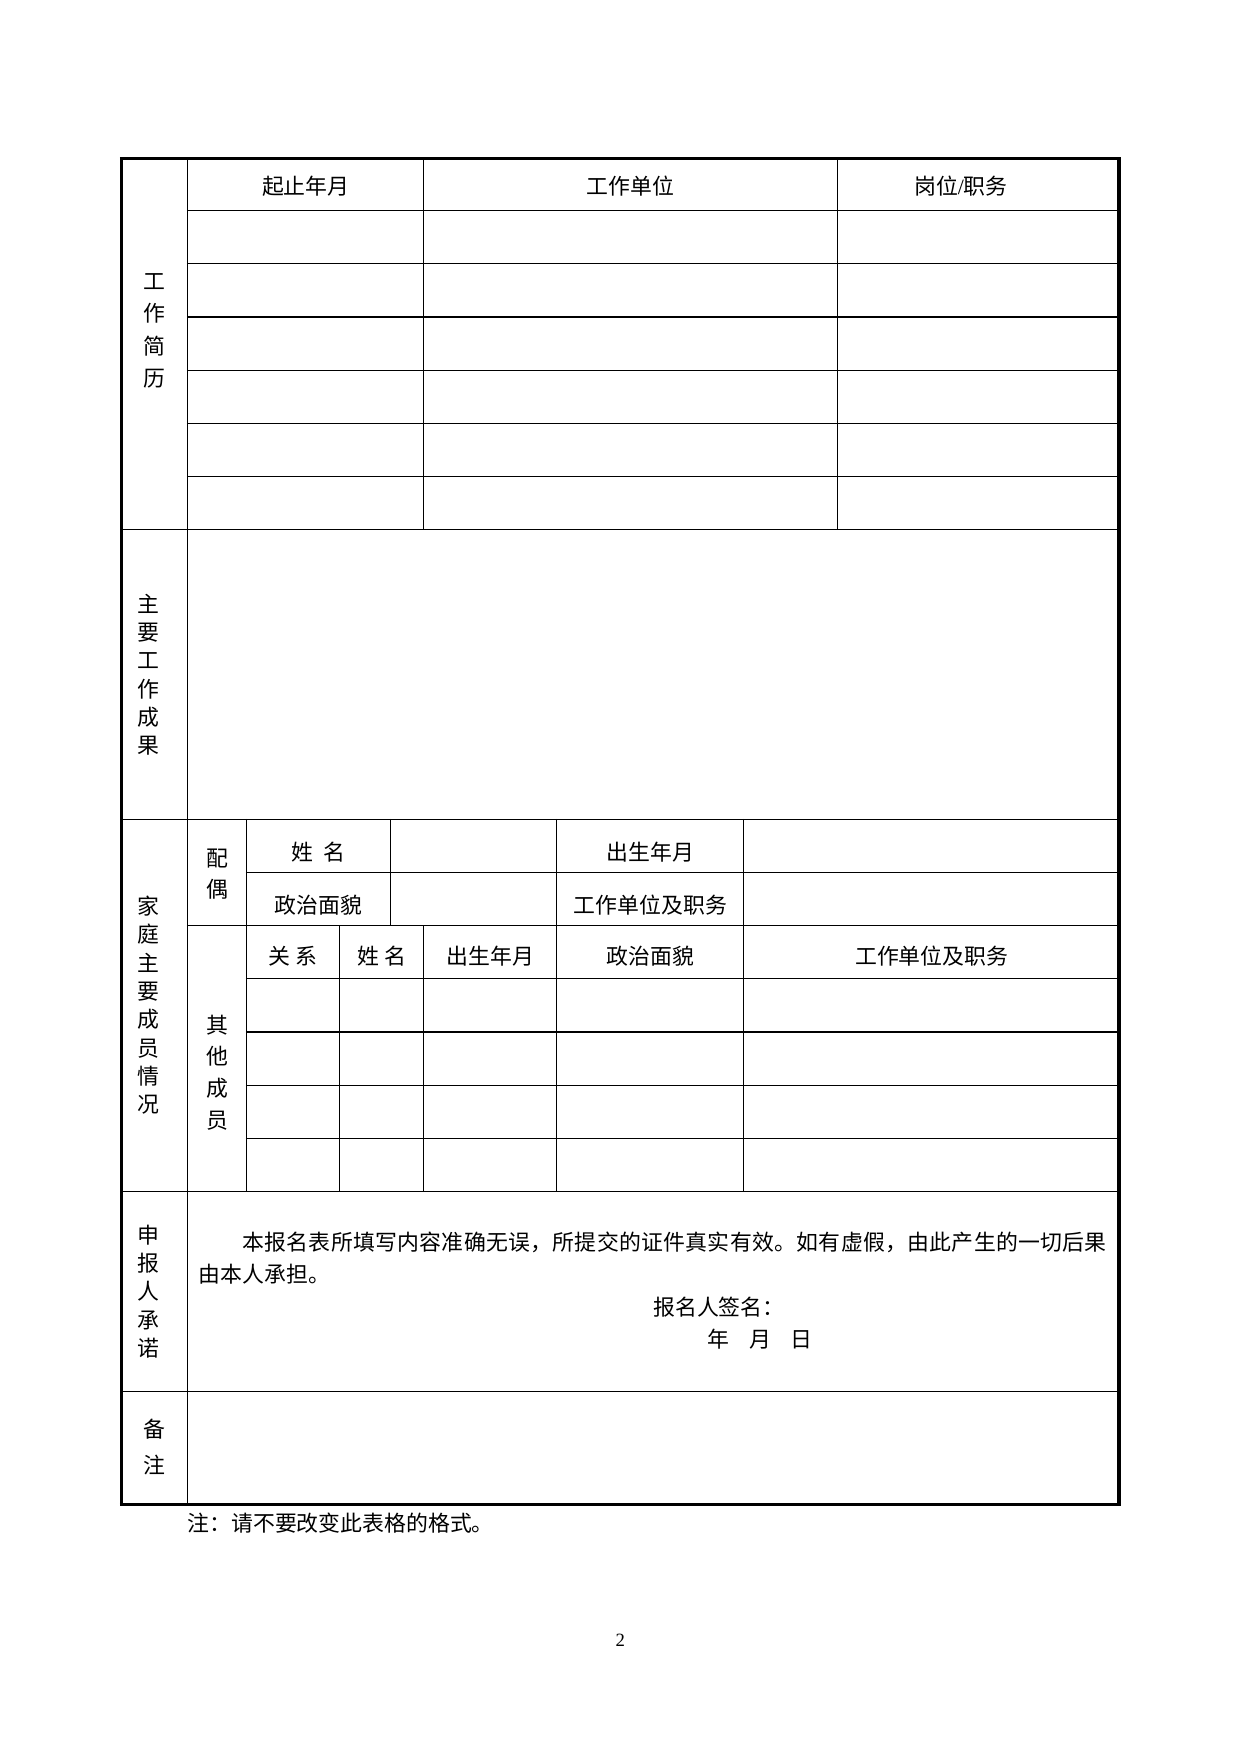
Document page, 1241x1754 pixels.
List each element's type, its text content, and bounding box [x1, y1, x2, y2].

table_cell 出生年月 [557, 820, 743, 872]
table_cell [557, 1033, 743, 1084]
table_cell 工作单位及职务 [557, 873, 743, 925]
table_cell [424, 424, 837, 476]
table_cell [557, 1086, 743, 1138]
table_cell 政治面貌 [557, 926, 743, 978]
table_header 工作简历 [123, 160, 187, 529]
table_cell [424, 1033, 556, 1084]
table_cell [557, 1139, 743, 1191]
table_cell [424, 1139, 556, 1191]
table_cell [188, 424, 423, 476]
table_cell [247, 1139, 339, 1191]
table_cell 申报人承诺 [123, 1192, 187, 1391]
table_cell 工作单位及职务 [744, 926, 1117, 978]
table_cell [340, 1086, 423, 1138]
table_cell 姓 名 [340, 926, 423, 978]
text 注：请不要改变此表格的格式。 [187, 1506, 1053, 1538]
table_cell [744, 873, 1117, 925]
table_cell 备注 [123, 1392, 187, 1502]
table_cell [188, 1392, 1117, 1502]
table_cell 配偶 [188, 820, 246, 925]
table_cell [188, 371, 423, 423]
table_cell [391, 873, 556, 925]
table_cell [838, 477, 1117, 529]
table_cell [424, 211, 837, 263]
table_cell [424, 477, 837, 529]
table_cell [838, 318, 1117, 369]
table_cell 本报名表所填写内容准确无误，所提交的证件真实有效。如有虚假，由此产生的一切后果由本人承担。 报名人签名： 年 月 日 [188, 1192, 1117, 1391]
table_cell [188, 477, 423, 529]
table_cell [744, 979, 1117, 1031]
table_cell [838, 371, 1117, 423]
table_header 起止年月 [188, 160, 423, 210]
table_cell [188, 211, 423, 263]
table_cell [744, 1086, 1117, 1138]
table_cell [838, 424, 1117, 476]
table_cell [188, 264, 423, 316]
table_cell 关 系 [247, 926, 339, 978]
table_cell [557, 979, 743, 1031]
table_cell 出生年月 [424, 926, 556, 978]
table_cell [188, 530, 1117, 819]
table_cell [424, 318, 837, 369]
table_cell 姓 名 [247, 820, 390, 872]
table_cell [188, 318, 423, 369]
table_cell [744, 1139, 1117, 1191]
table_cell [247, 1033, 339, 1084]
table_cell [247, 979, 339, 1031]
table_header 岗位/职务 [838, 160, 1117, 210]
table_cell [424, 371, 837, 423]
table_cell [424, 264, 837, 316]
table_cell [340, 979, 423, 1031]
table_cell 主要工作成果 [123, 530, 187, 819]
table_cell 其 他 成 员 [188, 926, 246, 1191]
table_cell [340, 1033, 423, 1084]
table_cell [838, 211, 1117, 263]
table_cell [744, 1033, 1117, 1084]
table_cell [391, 820, 556, 872]
table_cell [838, 264, 1117, 316]
table_cell [744, 820, 1117, 872]
table_cell [340, 1139, 423, 1191]
table_cell [247, 1086, 339, 1138]
table_cell 家庭主要成员情况 [123, 820, 187, 1191]
table_cell 政治面貌 [247, 873, 390, 925]
table_header 工作单位 [424, 160, 837, 210]
table_cell [424, 1086, 556, 1138]
table_cell [424, 979, 556, 1031]
